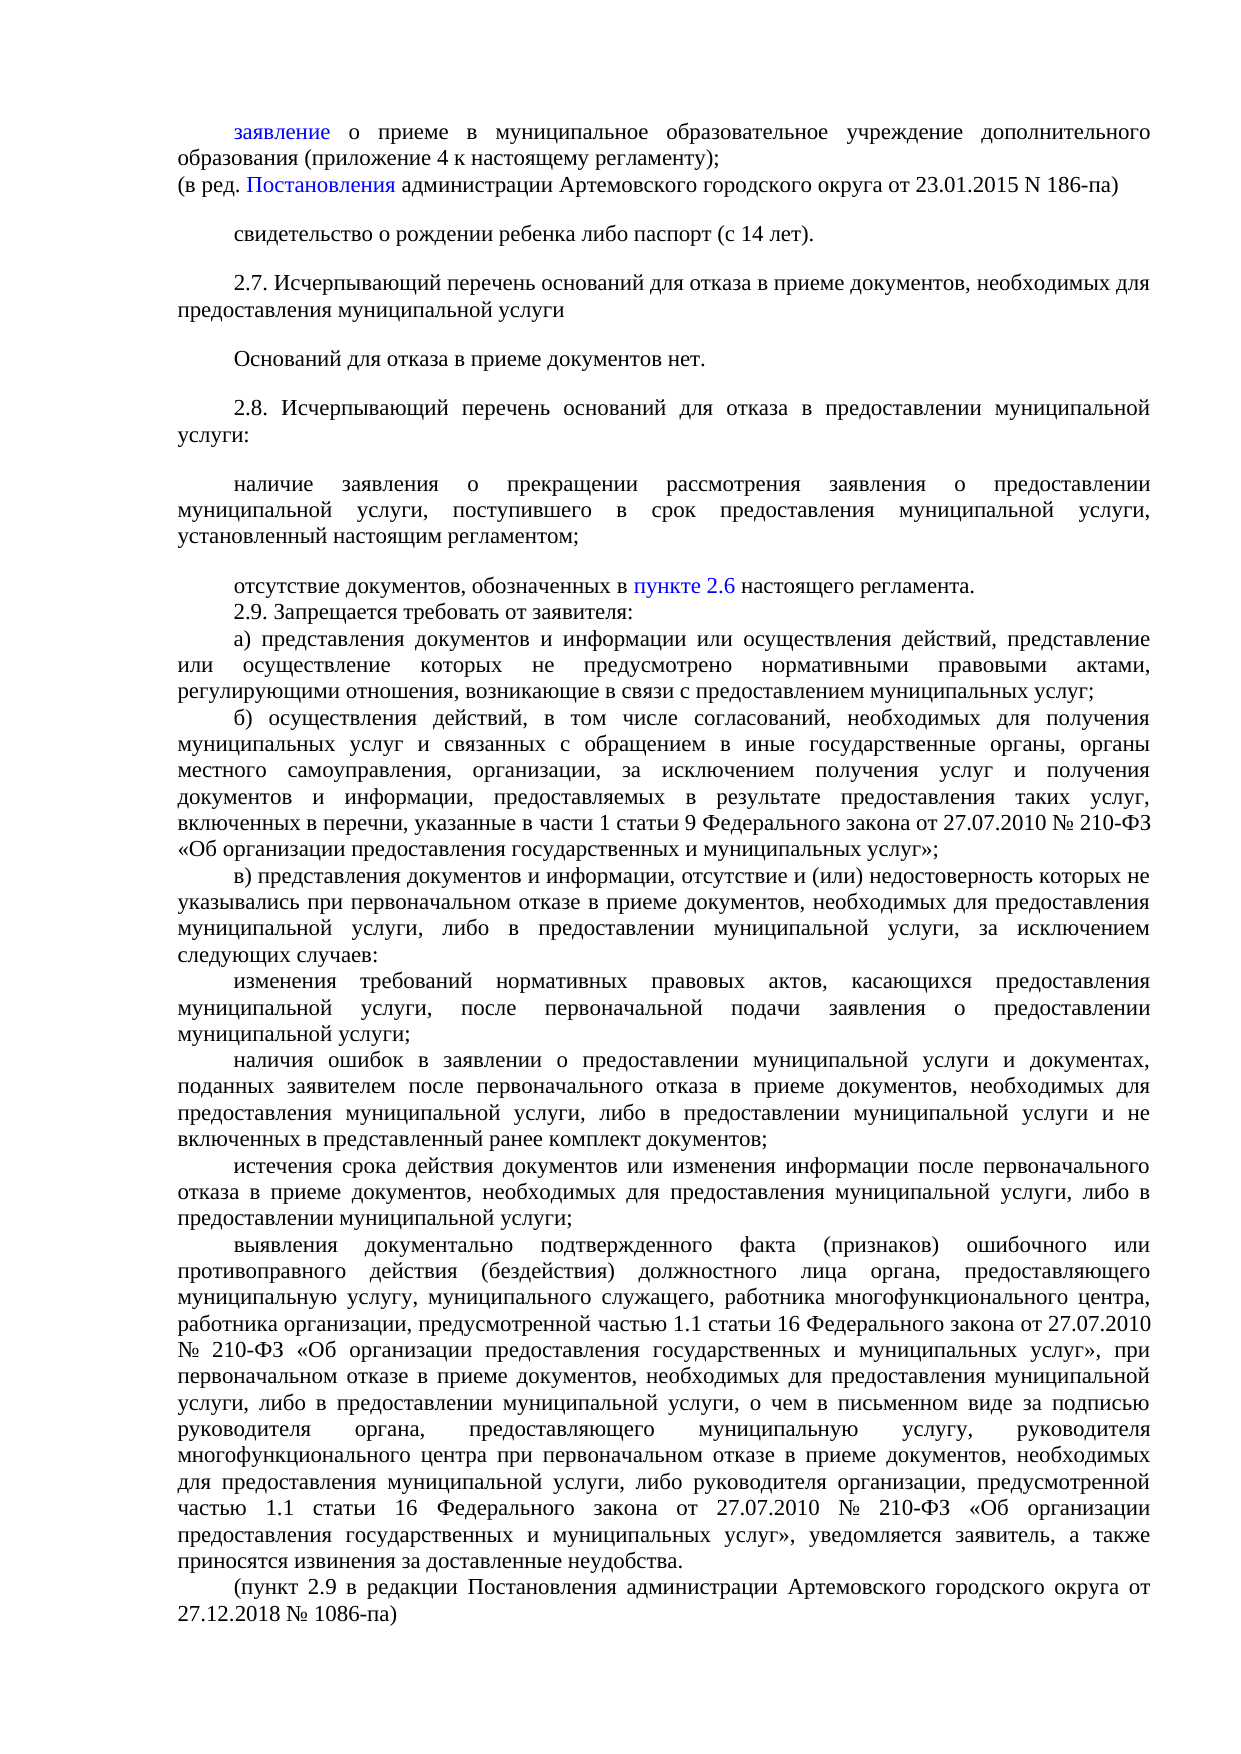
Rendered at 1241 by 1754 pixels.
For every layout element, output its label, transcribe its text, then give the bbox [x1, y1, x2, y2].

text (пункт 2.9 в редакции Постановления администрации Артемовского городского округа от 27.12.2018 № 1086-па) [177, 1573, 1152, 1626]
text 2.8. Исчерпывающий перечень оснований для отказа в предоставлении муниципальной услуги: [177, 394, 1152, 447]
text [177, 171, 1152, 197]
text 2.9. Запрещается требовать от заявителя: [177, 598, 1152, 624]
text заявление о приеме в муниципальное образовательное учреждение дополнительного образования (приложение 4 к настоящему регламенту); [177, 118, 1152, 171]
text Оснований для отказа в приеме документов нет. [177, 345, 1152, 371]
text изменения требований нормативных правовых актов, касающихся предоставления муниципальной услуги, после первоначальной подачи заявления о предоставлении муниципальной услуги; [177, 967, 1152, 1046]
text а) представления документов и информации или осуществления действий, представление или осуществление которых не предусмотрено нормативными правовыми актами, регулирующими отношения, возникающие в связи с предоставлением муниципальных услуг; [177, 624, 1152, 704]
text в) представления документов и информации, отсутствие и (или) недостоверность которых не указывались при первоначальном отказе в приеме документов, необходимых для предоставления муниципальной услуги, либо в предоставлении муниципальной услуги, за исключением следующих случаев: [177, 862, 1152, 967]
text свидетельство о рождении ребенка либо паспорт (с 14 лет). [177, 220, 1152, 246]
text выявления документально подтвержденного факта (признаков) ошибочного или противоправного действия (бездействия) должностного лица органа, предоставляющего муниципальную услугу, муниципального служащего, работника многофункционального центра, работника организации, предусмотренной частью 1.1 статьи 16 Федерального закона от 27.07.2010 № 210-ФЗ «Об организации предоставления государственных и муниципальных услуг», при первоначальном отказе в приеме документов, необходимых для предоставления муниципальной услуги, либо в предоставлении муниципальной услуги, о чем в письменном виде за подписью руководителя органа, предоставляющего муниципальную услугу, руководителя многофункционального центра при первоначальном отказе в приеме документов, необходимых для предоставления муниципальной услуги, либо руководителя организации, предусмотренной частью 1.1 статьи 16 Федерального закона от 27.07.2010 № 210-ФЗ «Об организации предоставления государственных и муниципальных услуг», уведомляется заявитель, а также приносятся извинения за доставленные неудобства. [177, 1231, 1152, 1573]
text наличия ошибок в заявлении о предоставлении муниципальной услуги и документах, поданных заявителем после первоначального отказа в приеме документов, необходимых для предоставления муниципальной услуги, либо в предоставлении муниципальной услуги и не включенных в представленный ранее комплект документов; [177, 1046, 1152, 1152]
text истечения срока действия документов или изменения информации после первоначального отказа в приеме документов, необходимых для предоставления муниципальной услуги, либо в предоставлении муниципальной услуги; [177, 1152, 1152, 1231]
text 2.7. Исчерпывающий перечень оснований для отказа в приеме документов, необходимых для предоставления муниципальной услуги [177, 269, 1152, 322]
text наличие заявления о прекращении рассмотрения заявления о предоставлении муниципальной услуги, поступившего в срок предоставления муниципальной услуги, установленный настоящим регламентом; [177, 470, 1152, 549]
text б) осуществления действий, в том числе согласований, необходимых для получения муниципальных услуг и связанных с обращением в иные государственные органы, органы местного самоуправления, организации, за исключением получения услуг и получения документов и информации, предоставляемых в результате предоставления таких услуг, включенных в перечни, указанные в части 1 статьи 9 Федерального закона от 27.07.2010 № 210-ФЗ «Об организации предоставления государственных и муниципальных услуг»; [177, 704, 1152, 862]
text отсутствие документов, обозначенных в пункте 2.6 настоящего регламента. [177, 572, 1152, 598]
